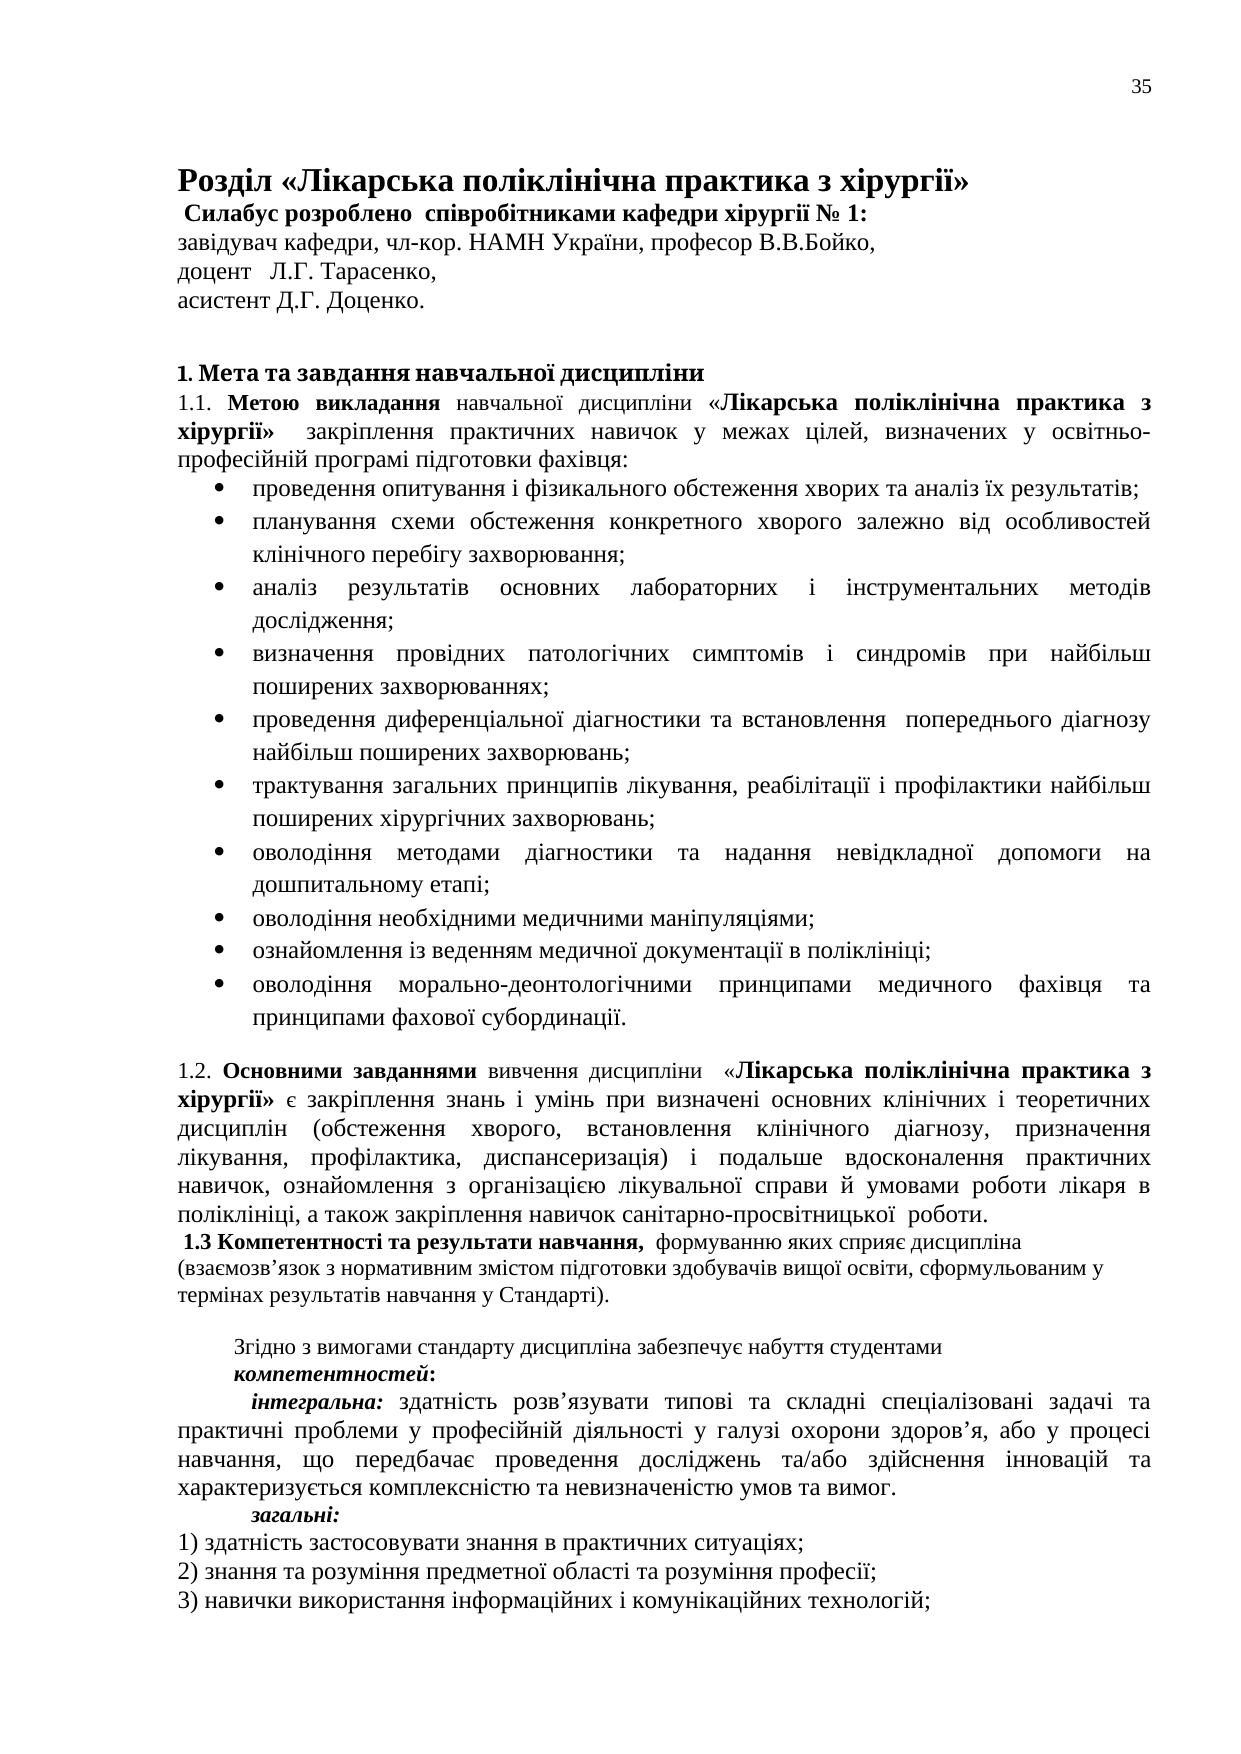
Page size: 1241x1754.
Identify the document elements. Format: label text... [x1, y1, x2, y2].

text 1.3 Компетентності та результати навчання, формуванню яких сприяє дисципліна (взаємозв’язок з нормативним змістом підготовки здобувачів вищої освіти, сформульованим у термінах результатів навчання у Стандарті). [177, 1228, 1152, 1307]
list 1) здатність застосовувати знання в практичних ситуаціях; [177, 1527, 1152, 1556]
list ознайомлення із веденням медичної документації в поліклініці; [215, 936, 1152, 964]
text Силабус розроблено співробітниками кафедри хірургії № 1: [177, 198, 1152, 227]
list визначення провідних патологічних симптомів і синдромів при найбільш поширених захворюваннях; [215, 638, 1152, 700]
text асистент Д.Г. Доценко. [177, 285, 1152, 313]
subtitle 1. Мета та завдання навчальної дисципліни [177, 361, 1152, 387]
list проведення диференціальної діагностики та встановлення попереднього діагнозу найбільш поширених захворювань; [215, 704, 1152, 766]
text 1.1. Метою викладання навчальної дисципліни «Лікарська поліклінічна практика з хірургії» закріплення практичних навичок у межах цілей, визначених у освітньо-професійній програмі підготовки фахівця: [177, 387, 1152, 473]
text 1.2. Основними завданнями вивчення дисципліни «Лікарська поліклінічна практика з хірургії» є закріплення знань і умінь при визначені основних клінічних і теоретичних дисциплін (обстеження хворого, встановлення клінічного діагнозу, призначення лікування, профілактика, диспансеризація) і подальше вдосконалення практичних навичок, ознайомлення з організацією лікувальної справи й умовами роботи лікаря в поліклініці, а також закріплення навичок санітарно-просвітницької роботи. [177, 1056, 1152, 1228]
list планування схеми обстеження конкретного хворого залежно від особливостей клінічного перебігу захворювання; [215, 506, 1152, 568]
text інтегральна: здатність розв’язувати типові та складні спеціалізовані задачі та практичні проблеми у професійній діяльності у галузі охорони здоров’я, або у процесі навчання, що передбачає проведення досліджень та/або здійснення інновацій та характеризується комплексністю та невизначеністю умов та вимог. [177, 1386, 1152, 1501]
list трактування загальних принципів лікування, реабілітації і профілактики найбільш поширених хірургічних захворювань; [215, 771, 1152, 832]
text 2) знання та розуміння предметної області та розуміння професії; [177, 1556, 1152, 1585]
list аналіз результатів основних лабораторних і інструментальних методів дослідження; [215, 572, 1152, 634]
text Згідно з вимогами стандарту дисципліна забезпечує набуття студентами [177, 1333, 1152, 1360]
list загальні: [177, 1501, 1152, 1527]
list проведення опитування і фізикального обстеження хворих та аналіз їх результатів; [215, 473, 1152, 502]
list оволодіння морально-деонтологічними принципами медичного фахівця та принципами фахової субординації. [215, 969, 1152, 1030]
text Розділ «Лікарська поліклінічна практика з хірургії» [177, 160, 1152, 198]
list оволодіння необхідними медичними маніпуляціями; [215, 903, 1152, 931]
list оволодіння методами діагностики та надання невідкладної допомоги на дошпитальному етапі; [215, 837, 1152, 898]
text компетентностей: [177, 1360, 1152, 1386]
text завідувач кафедри, чл-кор. НАМН України, професор В.В.Бойко, [177, 227, 1152, 256]
text 3) навички використання інформаційних і комунікаційних технологій; [177, 1585, 1152, 1614]
text доцент Л.Г. Тарасенко, [177, 256, 1152, 285]
